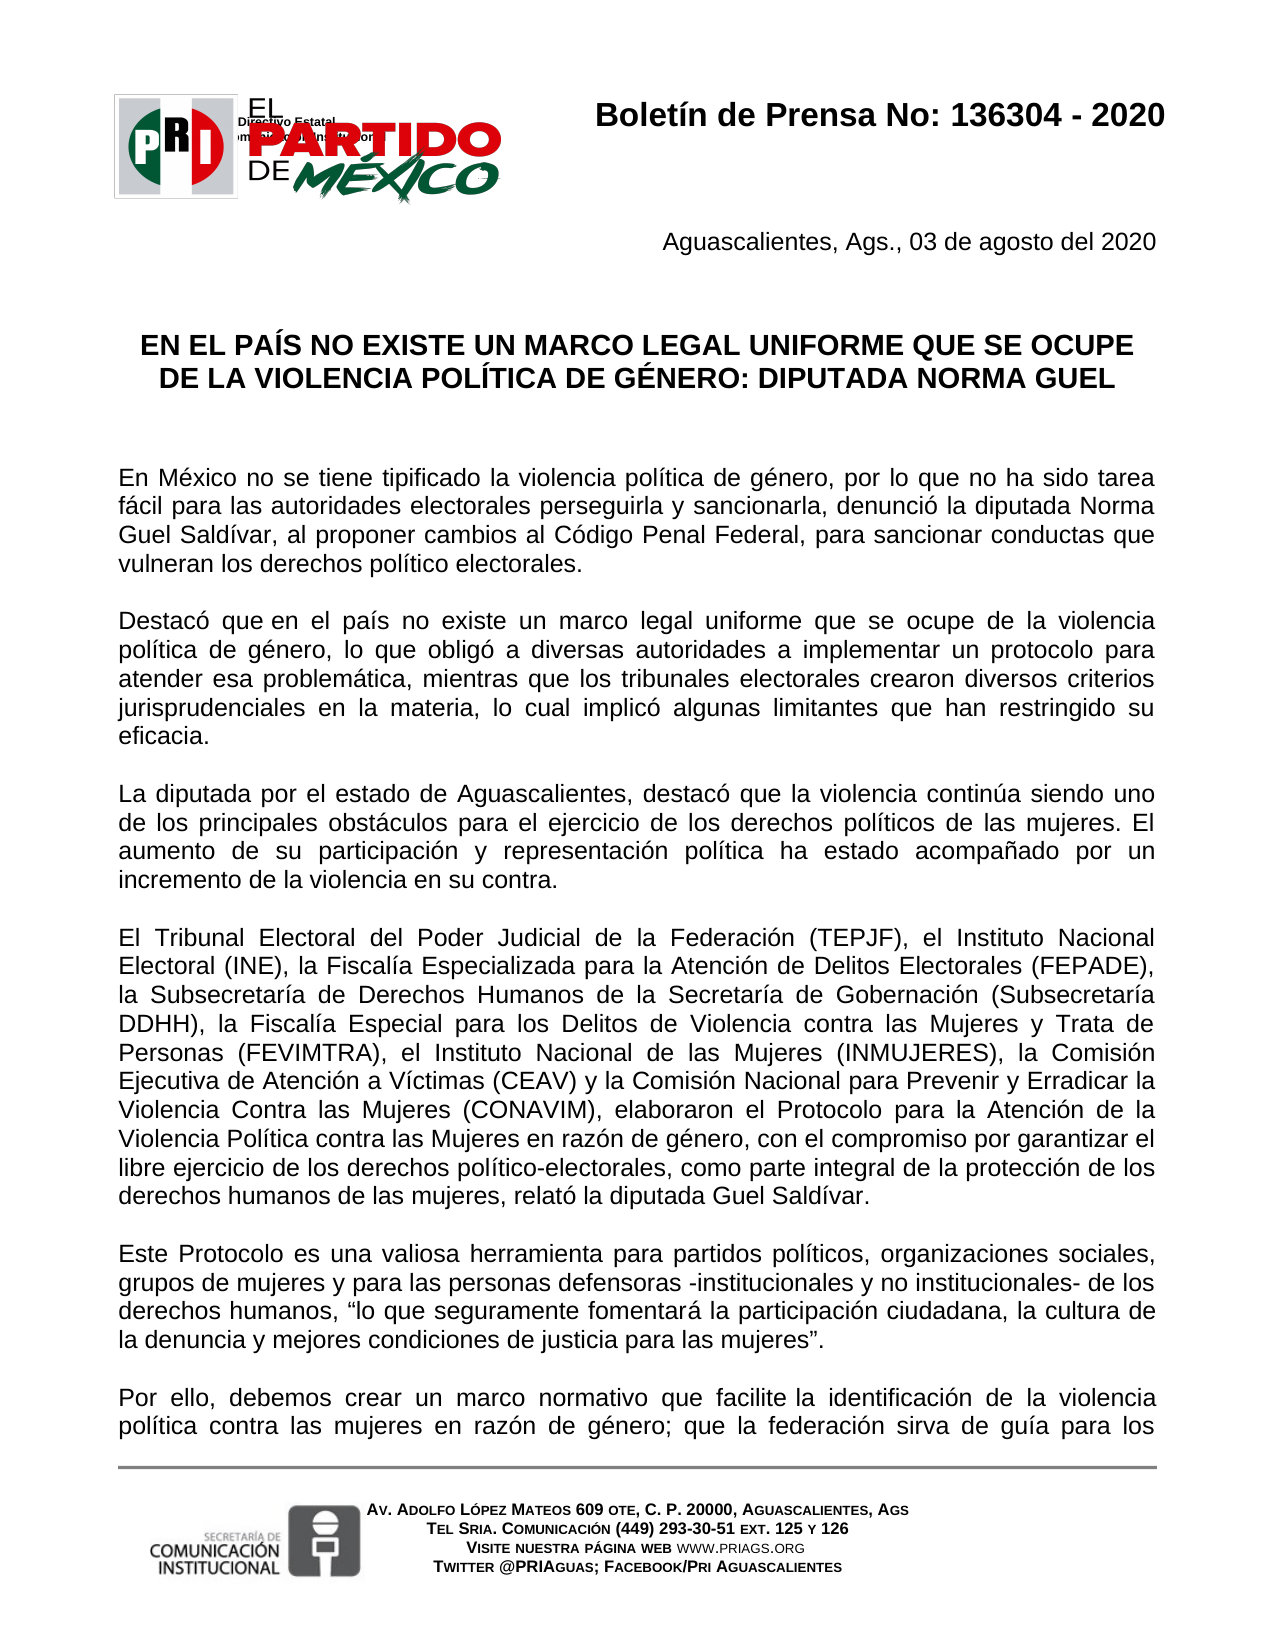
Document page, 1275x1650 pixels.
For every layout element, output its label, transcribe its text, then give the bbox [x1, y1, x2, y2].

text Este Protocolo es una valiosa herramienta para partidos políticos, organizaciones sociales, grupos de mujeres y para las personas defensoras -institucionales y no institucionales- de los derechos humanos, “lo que seguramente fomentará la participación ciudadana, la cultura de la denuncia y mejores condiciones de justicia para las mujeres”. [118, 1239, 1157, 1354]
picture [150, 1502, 379, 1584]
text EN EL PAÍS NO EXISTE UN MARCO LEGAL UNIFORME QUE SE OCUPE DE LA VIOLENCIA POLÍTICA DE GÉNERO: DIPUTADA NORMA GUEL [118, 328, 1157, 395]
text Destacó que en el país no existe un marco legal uniforme que se ocupe de la violencia política de género, lo que obligó a diversas autoridades a implementar un protocolo para atender esa problemática, mientras que los tribunales electorales crearon diversos criterios jurisprudenciales en la materia, lo cual implicó algunas limitantes que han restringido su eficacia. [118, 606, 1157, 750]
text Aguascalientes, Ags., 03 de agosto del 2020 [118, 227, 1157, 256]
text En México no se tiene tipificado la violencia política de género, por lo que no ha sido tarea fácil para las autoridades electorales perseguirla y sancionarla, denunció la diputada Norma Guel Saldívar, al proponer cambios al Código Penal Federal, para sancionar conductas que vulneran los derechos político electorales. [118, 462, 1157, 577]
text La diputada por el estado de Aguascalientes, destacó que la violencia continúa siendo uno de los principales obstáculos para el ejercicio de los derechos políticos de las mujeres. El aumento de su participación y representación política ha estado acompañado por un incremento de la violencia en su contra. [118, 779, 1157, 894]
picture [103, 75, 508, 220]
text El Tribunal Electoral del Poder Judicial de la Federación (TEPJF), el Instituto Nacional Electoral (INE), la Fiscalía Especializada para la Atención de Delitos Electorales (FEPADE), la Subsecretaría de Derechos Humanos de la Secretaría de Gobernación (Subsecretaría DDHH), la Fiscalía Especial para los Delitos de Violencia contra las Mujeres y Trata de Personas (FEVIMTRA), el Instituto Nacional de las Mujeres (INMUJERES), la Comisión Ejecutiva de Atención a Víctimas (CEAV) y la Comisión Nacional para Prevenir y Erradicar la Violencia Contra las Mujeres (CONAVIM), elaboraron el Protocolo para la Atención de la Violencia Política contra las Mujeres en razón de género, con el compromiso por garantizar el libre ejercicio de los derechos político-electorales, como parte integral de la protección de los derechos humanos de las mujeres, relató la diputada Guel Saldívar. [118, 922, 1157, 1210]
